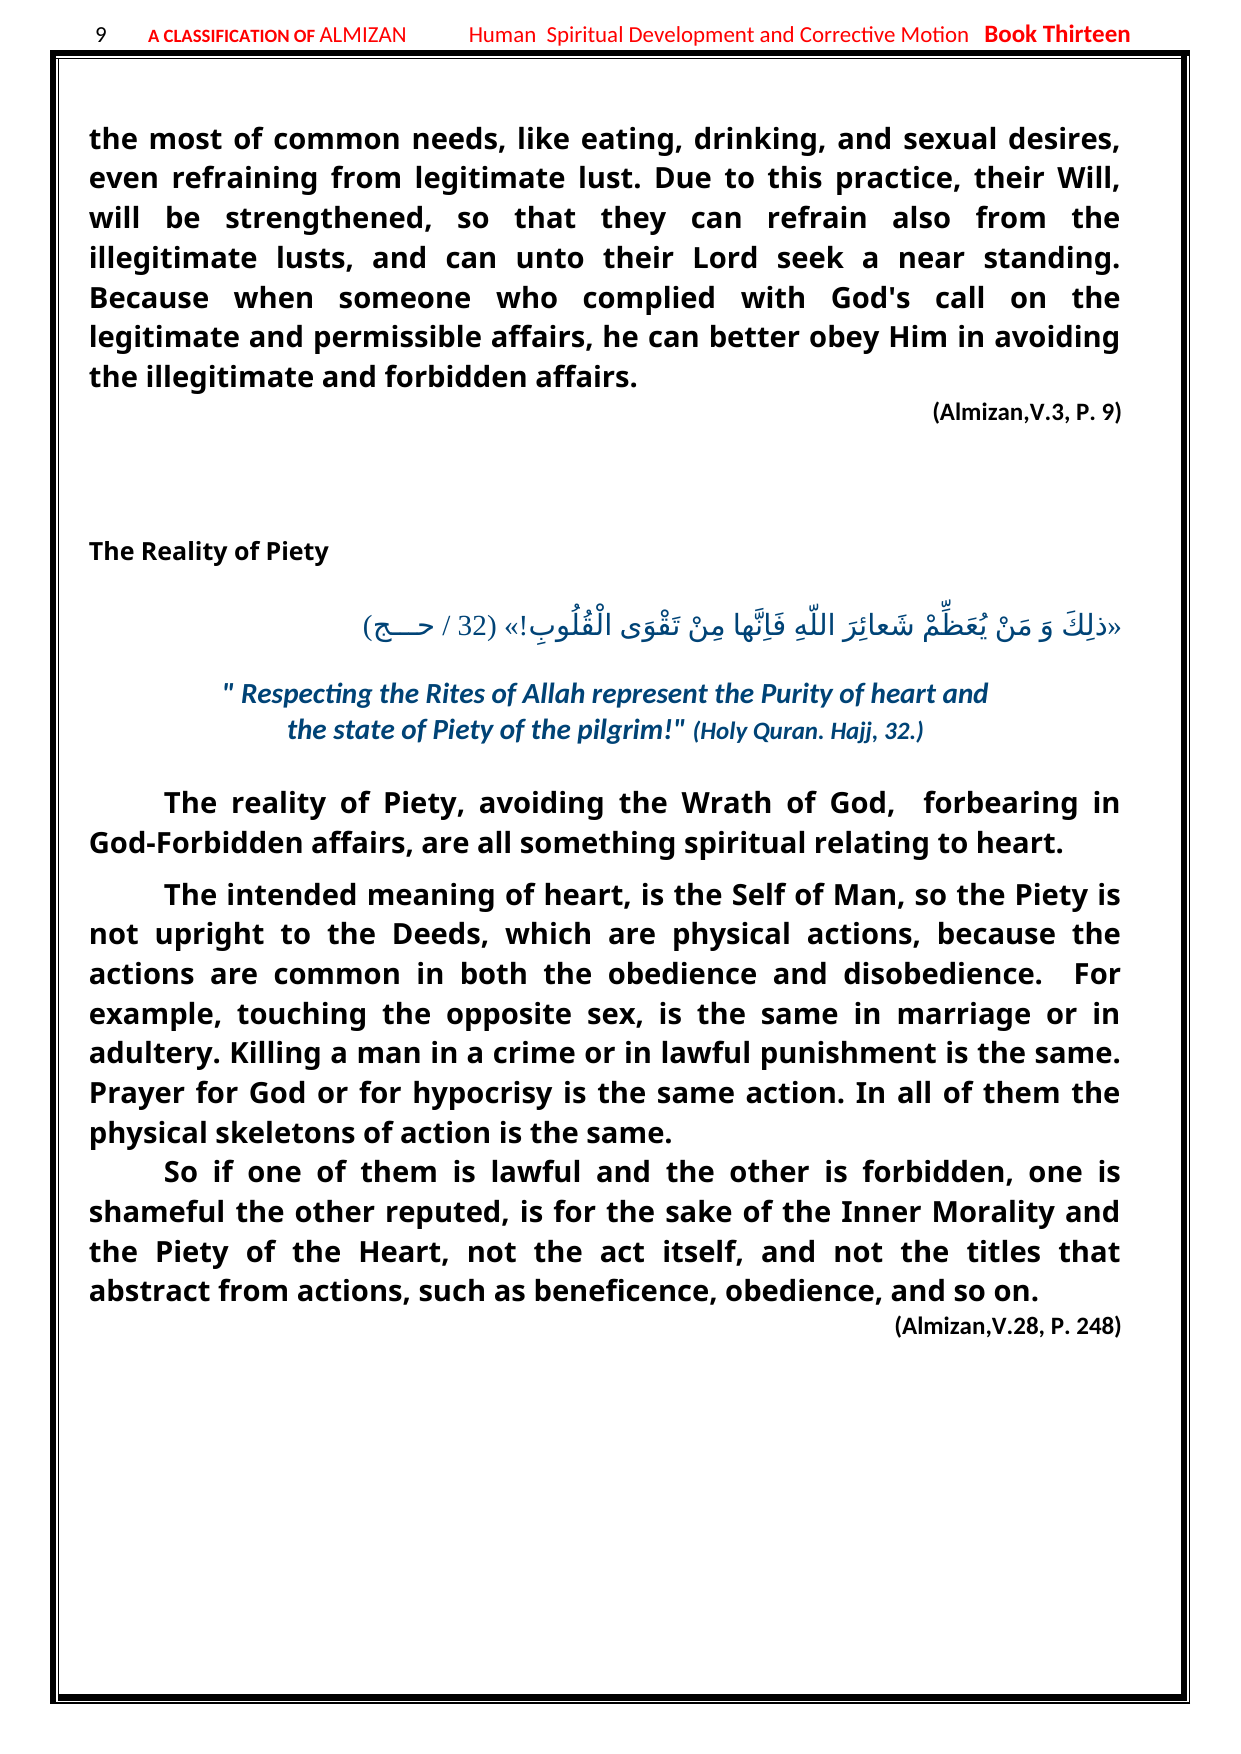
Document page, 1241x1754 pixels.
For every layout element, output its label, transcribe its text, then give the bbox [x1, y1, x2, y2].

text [89, 118, 1122, 396]
text " Respecting the Rites of Allah represent the Purity of heart and [89, 676, 1122, 711]
text The reality of Piety, avoiding the Wrath of God, forbearing in God-Forbidden affairs, are all something spiritual relating to heart. [89, 782, 1122, 862]
text So if one of them is lawful and the other is forbidden, one is shameful the other reputed, is for the sake of the Inner Morality and the Piety of the Heart, not the act itself, and not the titles that abstract from actions, such as beneficence, obedience, and so on. [89, 1152, 1122, 1310]
text «ذلِكَ وَ مَنْ يُعَظِّمْ شَعائِرَ اللّهِ فَاِنَّها مِنْ تَقْوَى الْقُلُوبِ!» (32 / حـــج) [89, 608, 1122, 642]
text The intended meaning of heart, is the Self of Man, so the Piety is not upright to the Deeds, which are physical actions, because the actions are common in both the obedience and disobedience. For example, touching the opposite sex, is the same in marriage or in adultery. Killing a man in a crime or in lawful punishment is the same. Prayer for God or for hypocrisy is the same action. In all of them the physical skeletons of action is the same. [89, 874, 1122, 1152]
text (Almizan,V.28, P. 248) [89, 1310, 1122, 1341]
text The Reality of Piety [89, 533, 1122, 567]
text (Almizan,V.3, P. 9) [89, 396, 1122, 426]
text the state of Piety of the pilgrim!" (Holy Quran. Hajj, 32.) [89, 711, 1122, 747]
